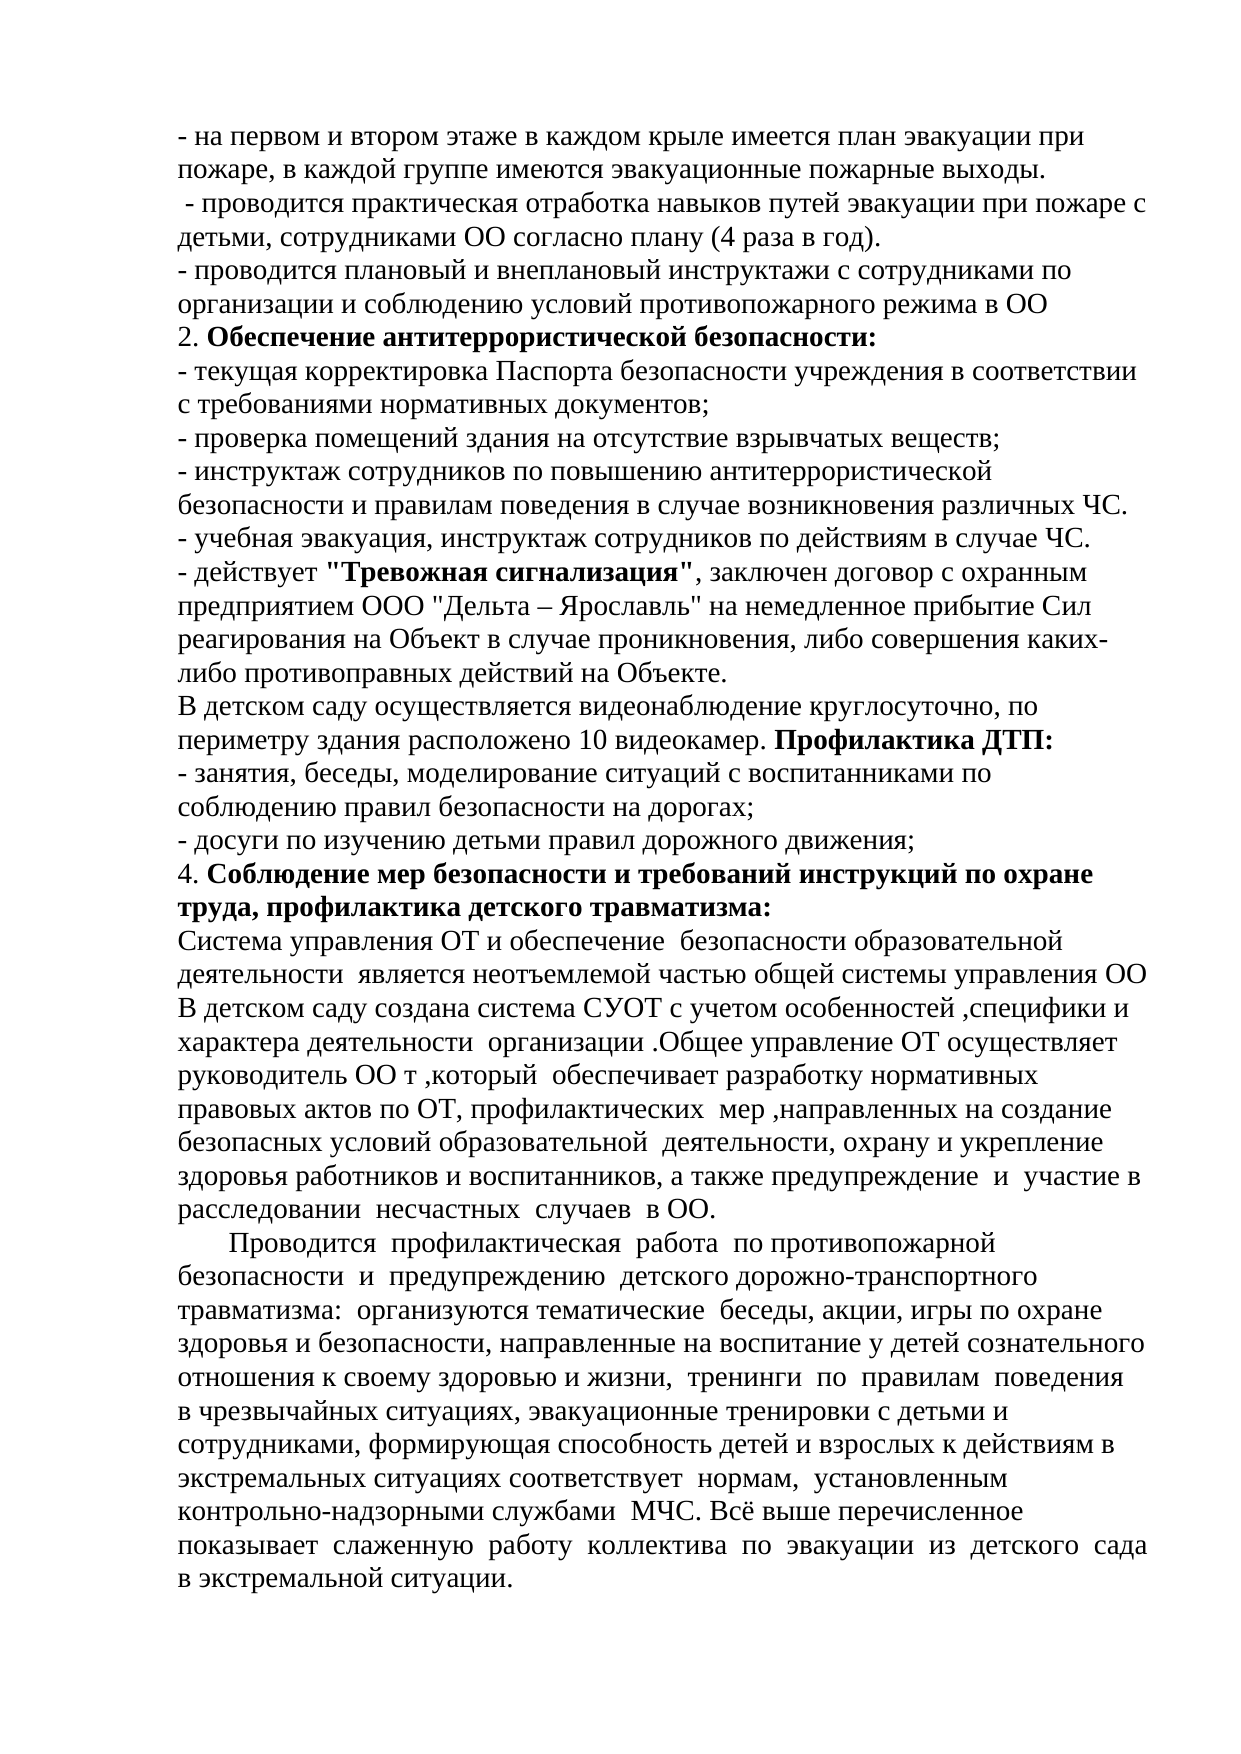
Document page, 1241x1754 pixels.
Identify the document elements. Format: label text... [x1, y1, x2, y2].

text - проверка помещений здания на отсутствие взрывчатых веществ; [177, 420, 1152, 453]
text здоровья работников и воспитанников, а также предупреждение и участие в расследовании несчастных случаев в ОО. [177, 1158, 1152, 1225]
text - досуги по изучению детьми правил дорожного движения; [177, 822, 1152, 856]
text - проводится плановый и внеплановый инструктажи с сотрудниками по организации и соблюдению условий противопожарного режима в ОО [177, 252, 1152, 319]
text В детском саду создана система СУОТ с учетом особенностей ,специфики и характера деятельности организации .Общее управление ОТ осуществляет руководитель ОО т ,который обеспечивает разработку нормативных правовых актов по ОТ, профилактических мер ,направленных на создание безопасных условий образовательной деятельности, охрану и укрепление [177, 990, 1152, 1158]
text Система управления ОТ и обеспечение безопасности образовательной деятельности является неотъемлемой частью общей системы управления ОО [177, 923, 1152, 990]
text В детском саду осуществляется видеонаблюдение круглосуточно, по периметру здания расположено 10 видеокамер. Профилактика ДТП: [177, 688, 1152, 755]
text - занятия, беседы, моделирование ситуаций с воспитанниками по соблюдению правил безопасности на дорогах; [177, 755, 1152, 822]
text - на первом и втором этаже в каждом крыле имеется план эвакуации при пожаре, в каждой группе имеются эвакуационные пожарные выходы. [177, 118, 1152, 185]
text - инструктаж сотрудников по повышению антитеррористической безопасности и правилам поведения в случае возникновения различных ЧС. [177, 453, 1152, 521]
text - проводится практическая отработка навыков путей эвакуации при пожаре с детьми, сотрудниками ОО согласно плану (4 раза в год). [177, 185, 1152, 252]
text - учебная эвакуация, инструктаж сотрудников по действиям в случае ЧС. [177, 521, 1152, 554]
text 2. Обеспечение антитеррористической безопасности: [177, 319, 1152, 353]
text 4. Соблюдение мер безопасности и требований инструкций по охране труда, профилактика детского травматизма: [177, 856, 1152, 923]
text - действует "Тревожная сигнализация", заключен договор с охранным предприятием ООО "Дельта – Ярославль" на немедленное прибытие Сил реагирования на Объект в случае проникновения, либо совершения каких-либо противоправных действий на Объекте. [177, 554, 1152, 688]
text - текущая корректировка Паспорта безопасности учреждения в соответствии с требованиями нормативных документов; [177, 353, 1152, 420]
text Проводится профилактическая работа по противопожарной безопасности и предупреждению детского дорожно-транспортного травматизма: организуются тематические беседы, акции, игры по охране здоровья и безопасности, направленные на воспитание у детей сознательного отношения к своему здоровью и жизни, тренинги по правилам поведения в чрезвычайных ситуациях, эвакуационные тренировки с детьми и сотрудниками, формирующая способность детей и взрослых к действиям в экстремальных ситуациях соответствует нормам, установленным контрольно-надзорными службами МЧС. Всё выше перечисленное показывает слаженную работу коллектива по эвакуации из детского сада в экстремальной ситуации. [177, 1225, 1152, 1594]
